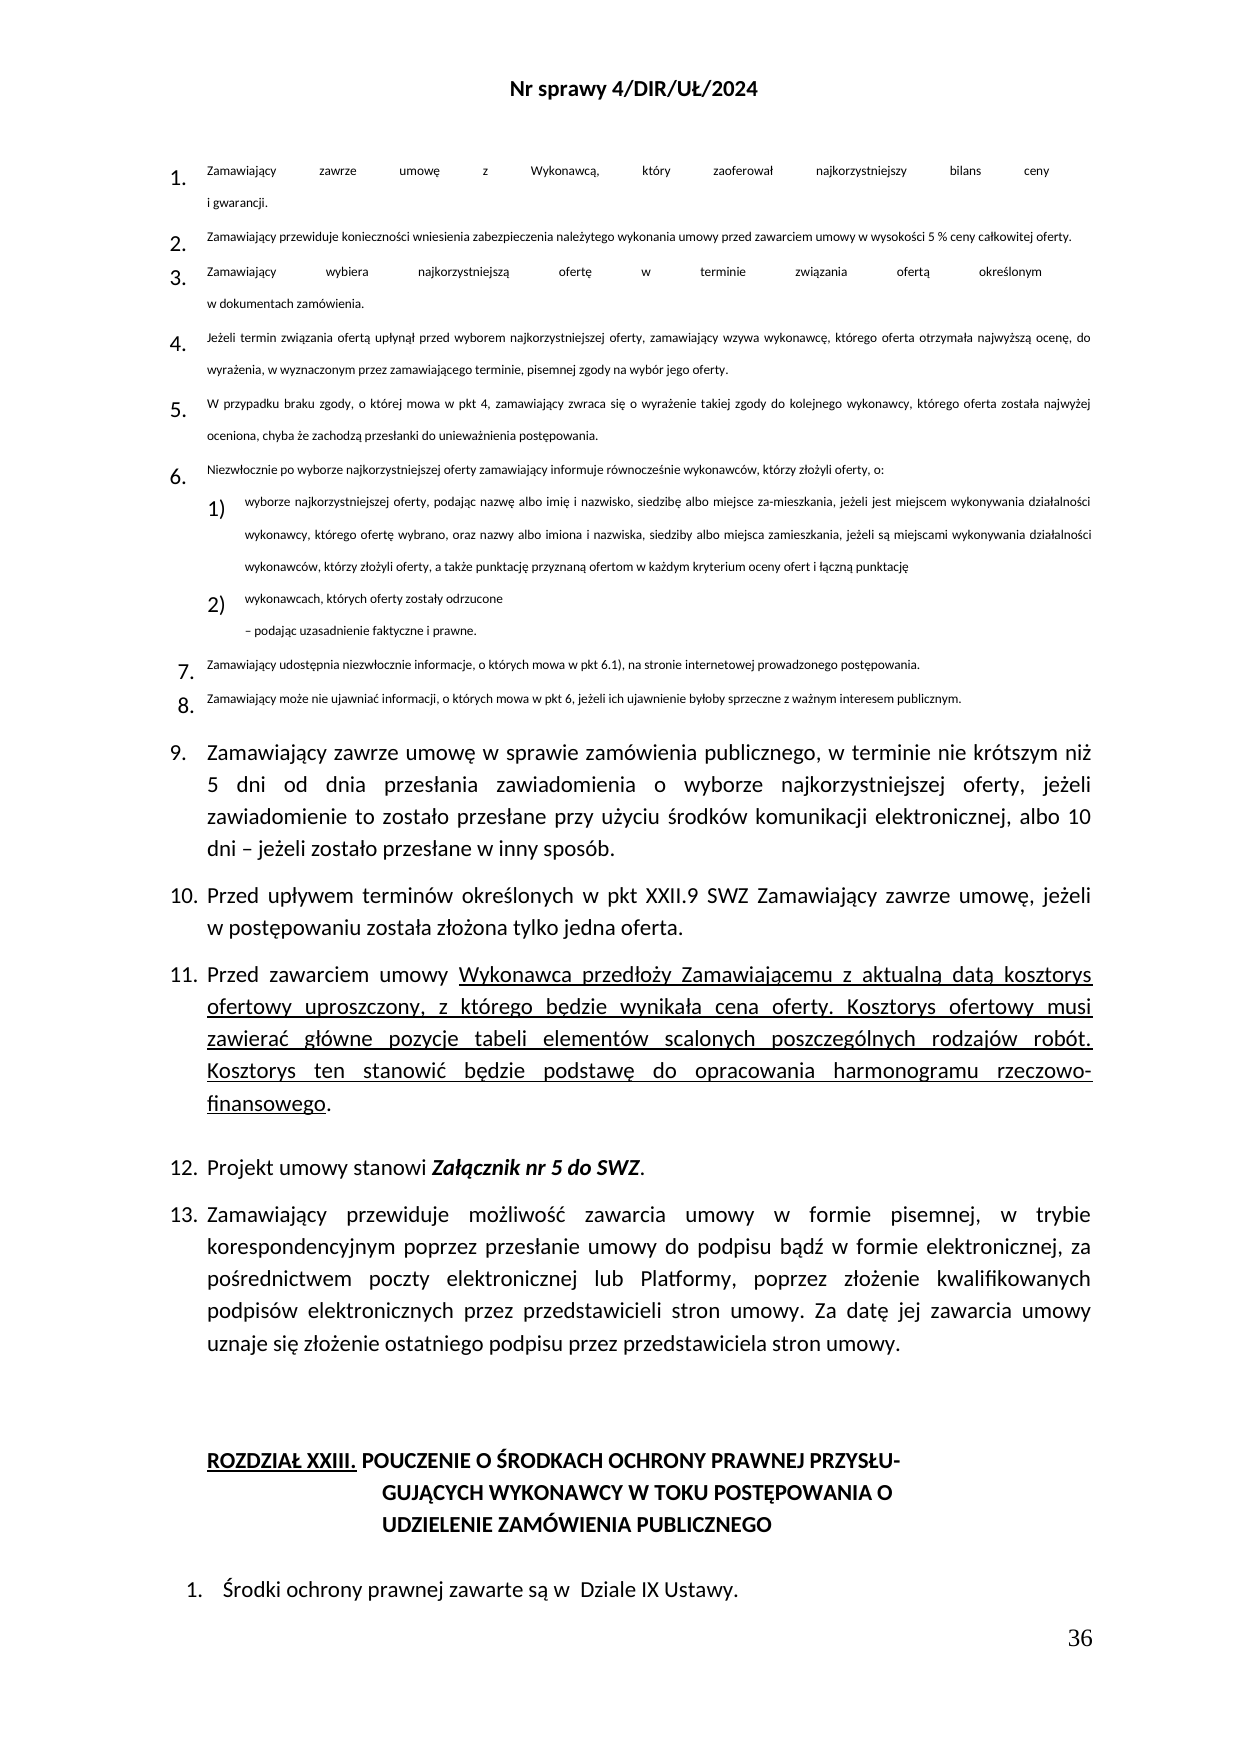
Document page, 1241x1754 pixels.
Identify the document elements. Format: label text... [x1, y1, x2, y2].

list Zamawiający zawrze umowę w sprawie zamówienia publicznego, w terminie nie krótszym niż 5 dni od dnia przesłania zawiadomienia o wyborze najkorzystniejszej oferty, jeżeli zawiadomienie to zostało przesłane przy użyciu środków komunikacji elektronicznej, albo 10 dni – jeżeli zostało przesłane w inny sposób. [169, 738, 1092, 862]
list Zamawiający przewiduje możliwość zawarcia umowy w formie pisemnej, w trybie korespondencyjnym poprzez przesłanie umowy do podpisu bądź w formie elektronicznej, za pośrednictwem poczty elektronicznej lub Platformy, poprzez złożenie kwalifikowanych podpisów elektronicznych przez przedstawicieli stron umowy. Za datę jej zawarcia umowy uznaje się złożenie ostatniego podpisu przez przedstawiciela stron umowy. [169, 1200, 1092, 1357]
text – podając uzasadnienie faktyczne i prawne. [244, 623, 1092, 651]
list Przed zawarciem umowy Wykonawca przedłoży Zamawiającemu z aktualną datą kosztorys ofertowy uproszczony, z którego będzie wynikała cena oferty. Kosztorys ofertowy musi zawierać główne pozycje tabeli elementów scalonych poszczególnych rodzajów robót. Kosztorys ten stanowić będzie podstawę do opracowania harmonogramu rzeczowo-finansowego. [169, 960, 1092, 1149]
list Niezwłocznie po wyborze najkorzystniejszej oferty zamawiający informuje równocześnie wykonawców, którzy złożyli oferty, o: [169, 462, 1092, 490]
text UDZIELENIE ZAMÓWIENIA PUBLICZNEGO [207, 1510, 1092, 1538]
list Zamawiający zawrze umowę z Wykonawcą, który zaoferował najkorzystniejszy bilans ceny i gwarancji. [169, 163, 1092, 223]
text ROZDZIAŁ XXIII. POUCZENIE O ŚRODKACH OCHRONY PRAWNEJ PRZYSŁU- [207, 1446, 1092, 1474]
list Zamawiający przewiduje konieczności wniesienia zabezpieczenia należytego wykonania umowy przed zawarciem umowy w wysokości 5 % ceny całkowitej oferty. [169, 229, 1092, 257]
list Środki ochrony prawnej zawarte są w Dziale IX Ustawy. [186, 1575, 1092, 1603]
list W przypadku braku zgody, o której mowa w pkt 4, zamawiający zwraca się o wyrażenie takiej zgody do kolejnego wykonawcy, którego oferta została najwyżej oceniona, chyba że zachodzą przesłanki do unieważnienia postępowania. [169, 396, 1092, 456]
list wykonawcach, których oferty zostały odrzucone [207, 591, 1092, 619]
list Projekt umowy stanowi Załącznik nr 5 do SWZ. [169, 1153, 1092, 1181]
list Przed upływem terminów określonych w pkt XXII.9 SWZ Zamawiający zawrze umowę, jeżeli w postępowaniu została złożona tylko jedna oferta. [169, 881, 1092, 941]
list Zamawiający udostępnia niezwłocznie informacje, o których mowa w pkt 6.1), na stronie internetowej prowadzonego postępowania. [177, 657, 1092, 685]
list wyborze najkorzystniejszej oferty, podając nazwę albo imię i nazwisko, siedzibę albo miejsce za-mieszkania, jeżeli jest miejscem wykonywania działalności wykonawcy, którego ofertę wybrano, oraz nazwy albo imiona i nazwiska, siedziby albo miejsca zamieszkania, jeżeli są miejscami wykonywania działalności wykonawców, którzy złożyli oferty, a także punktację przyznaną ofertom w każdym kryterium oceny ofert i łączną punktację [207, 494, 1092, 586]
text GUJĄCYCH WYKONAWCY W TOKU POSTĘPOWANIA O [207, 1478, 1092, 1506]
list Jeżeli termin związania ofertą upłynął przed wyborem najkorzystniejszej oferty, zamawiający wzywa wykonawcę, którego oferta otrzymała najwyższą ocenę, do wyrażenia, w wyznaczonym przez zamawiającego terminie, pisemnej zgody na wybór jego oferty. [169, 329, 1092, 389]
list Zamawiający wybiera najkorzystniejszą ofertę w terminie związania ofertą określonym w dokumentach zamówienia. [169, 263, 1092, 323]
list Zamawiający może nie ujawniać informacji, o których mowa w pkt 6, jeżeli ich ujawnienie byłoby sprzeczne z ważnym interesem publicznym. [177, 691, 1092, 719]
